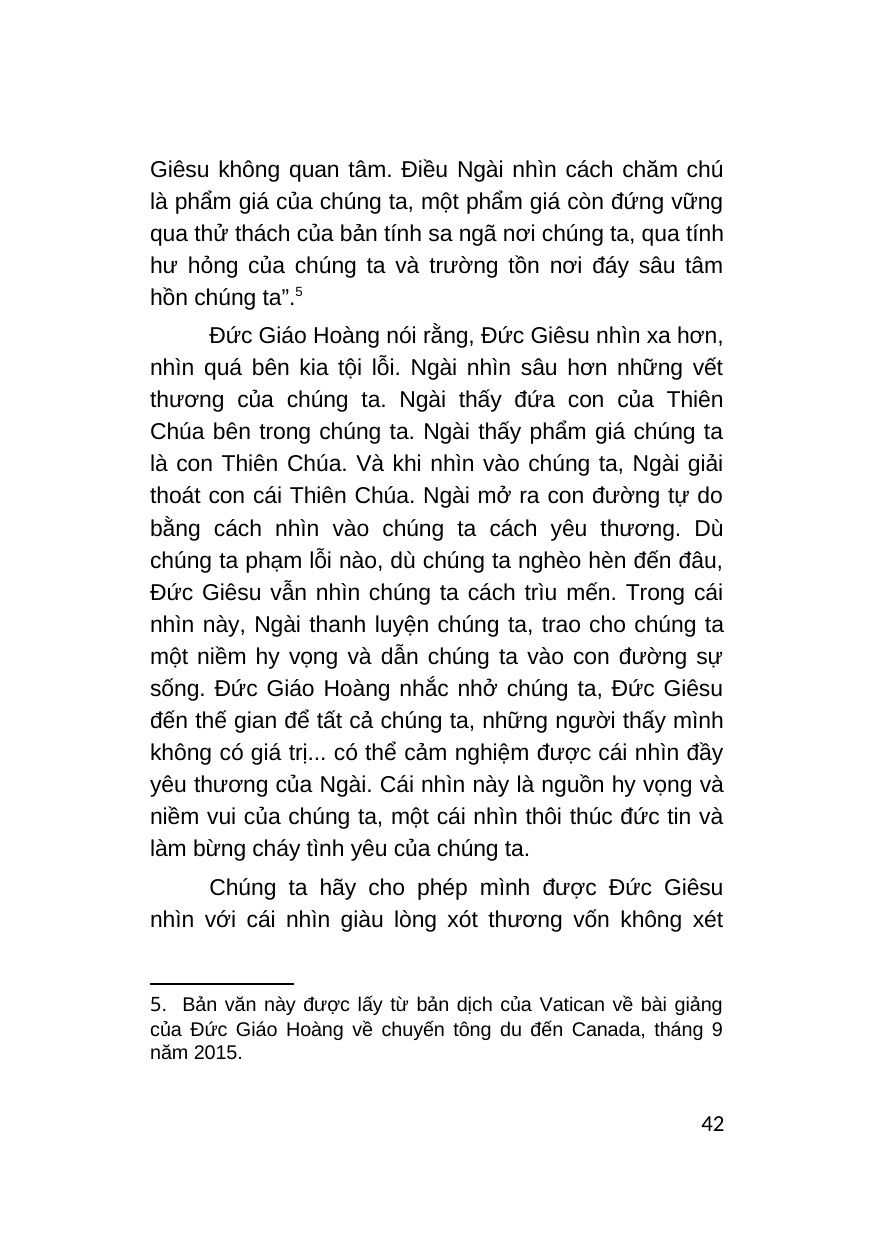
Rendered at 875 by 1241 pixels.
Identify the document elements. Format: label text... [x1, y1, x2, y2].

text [150, 868, 724, 932]
text Đức Giáo Hoàng nói rằng, Đức Giêsu nhìn xa hơn, nhìn quá bên kia tội lỗi. Ngài nhìn sâu hơn những vết thương của chúng ta. Ngài thấy đứa con của Thiên Chúa bên trong chúng ta. Ngài thấy phẩm giá chúng ta là con Thiên Chúa. Và khi nhìn vào chúng ta, Ngài giải thoát con cái Thiên Chúa. Ngài mở ra con đường tự do bằng cách nhìn vào chúng ta cách yêu thương. Dù chúng ta phạm lỗi nào, dù chúng ta nghèo hèn đến đâu, Đức Giêsu vẫn nhìn chúng ta cách trìu mến. Trong cái nhìn này, Ngài thanh luyện chúng ta, trao cho chúng ta một niềm hy vọng và dẫn chúng ta vào con đường sự sống. Đức Giáo Hoàng nhắc nhở chúng ta, Đức Giêsu đến thế gian để tất cả chúng ta, những người thấy mình không có giá trị... có thể cảm nghiệm được cái nhìn đầy yêu thương của Ngài. Cái nhìn này là nguồn hy vọng và niềm vui của chúng ta, một cái nhìn thôi thúc đức tin và làm bừng cháy tình yêu của chúng ta. [150, 316, 724, 862]
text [150, 150, 724, 310]
